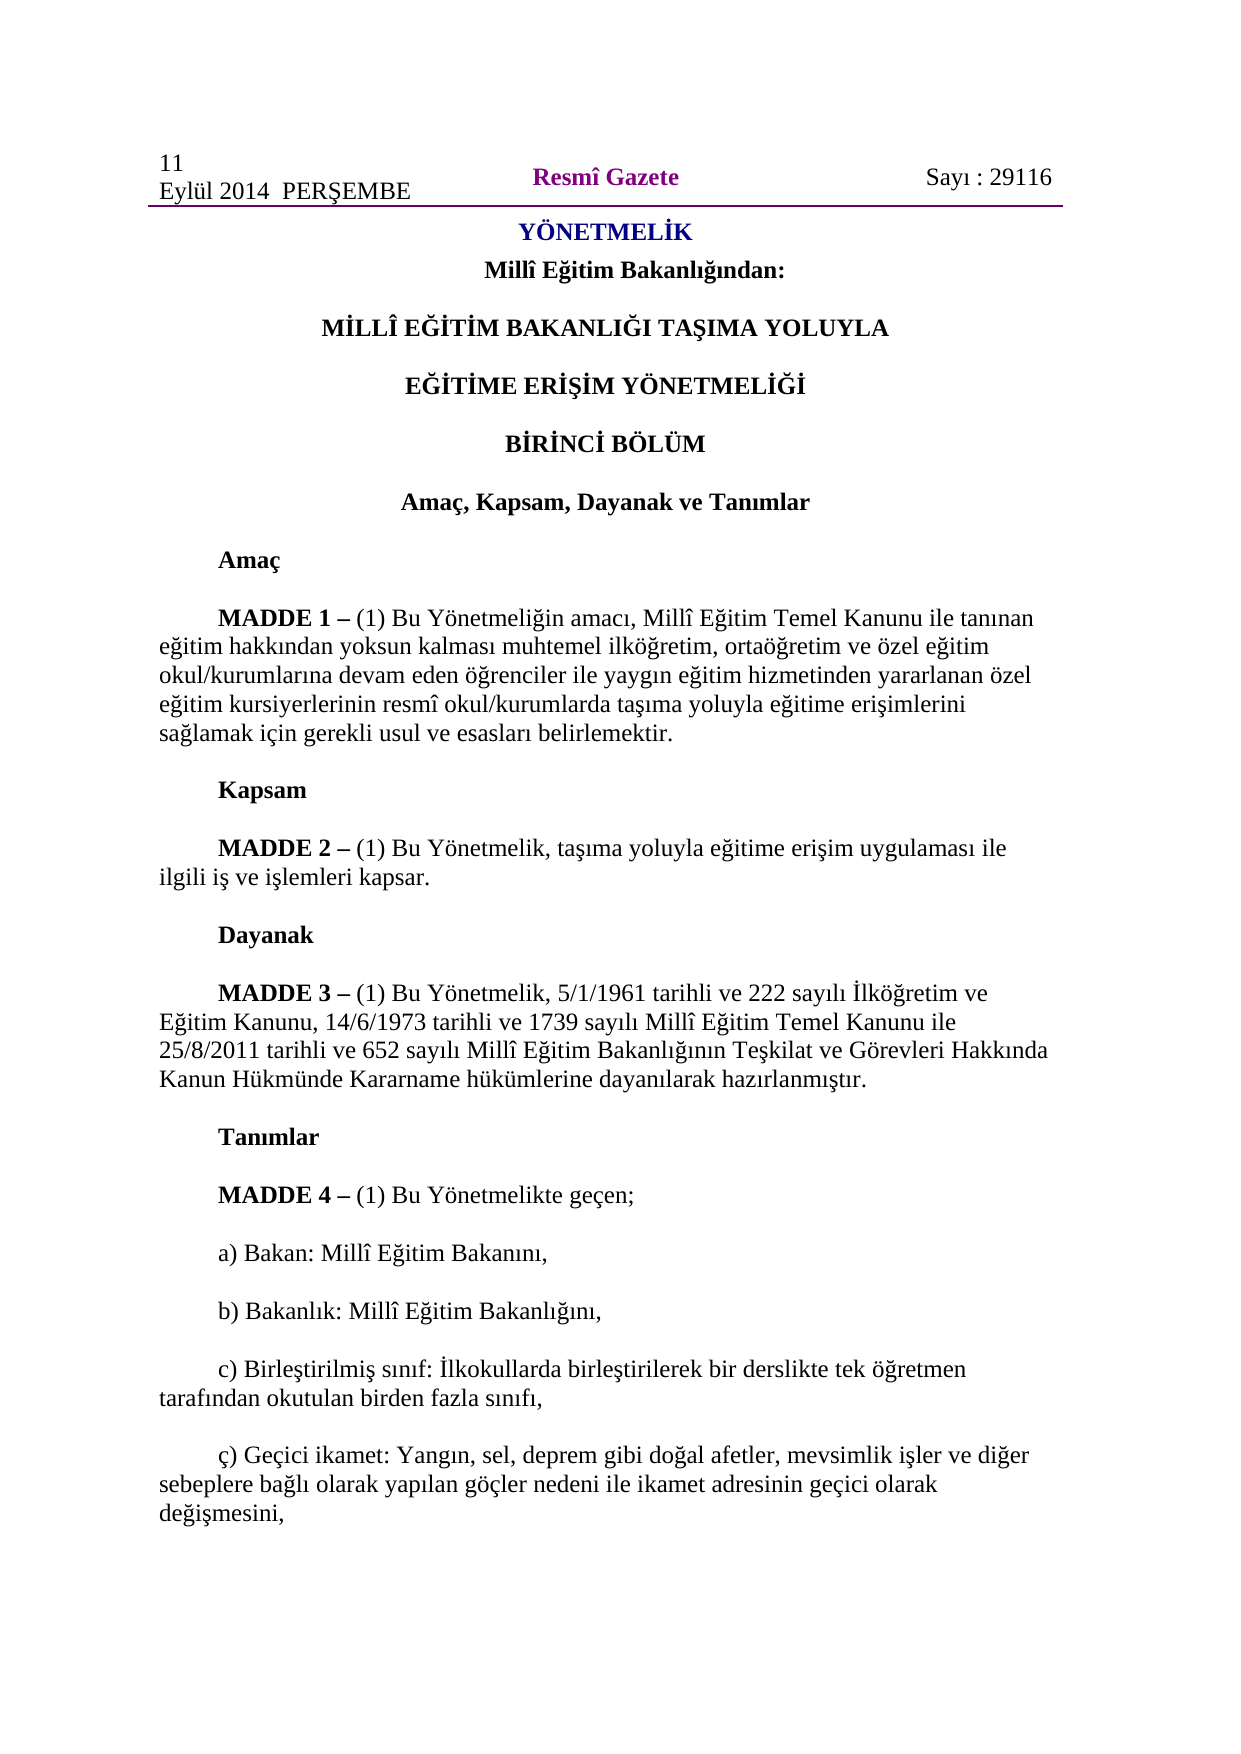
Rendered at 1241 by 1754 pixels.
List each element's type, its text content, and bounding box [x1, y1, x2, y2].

table_header 11 Eylül 2014 PERŞEMBE [148, 148, 453, 205]
table_cell YÖNETMELİK [148, 207, 1063, 255]
table_header Sayı : 29116 [758, 148, 1063, 205]
table_header Resmî Gazete [453, 148, 758, 205]
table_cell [148, 255, 1063, 1556]
